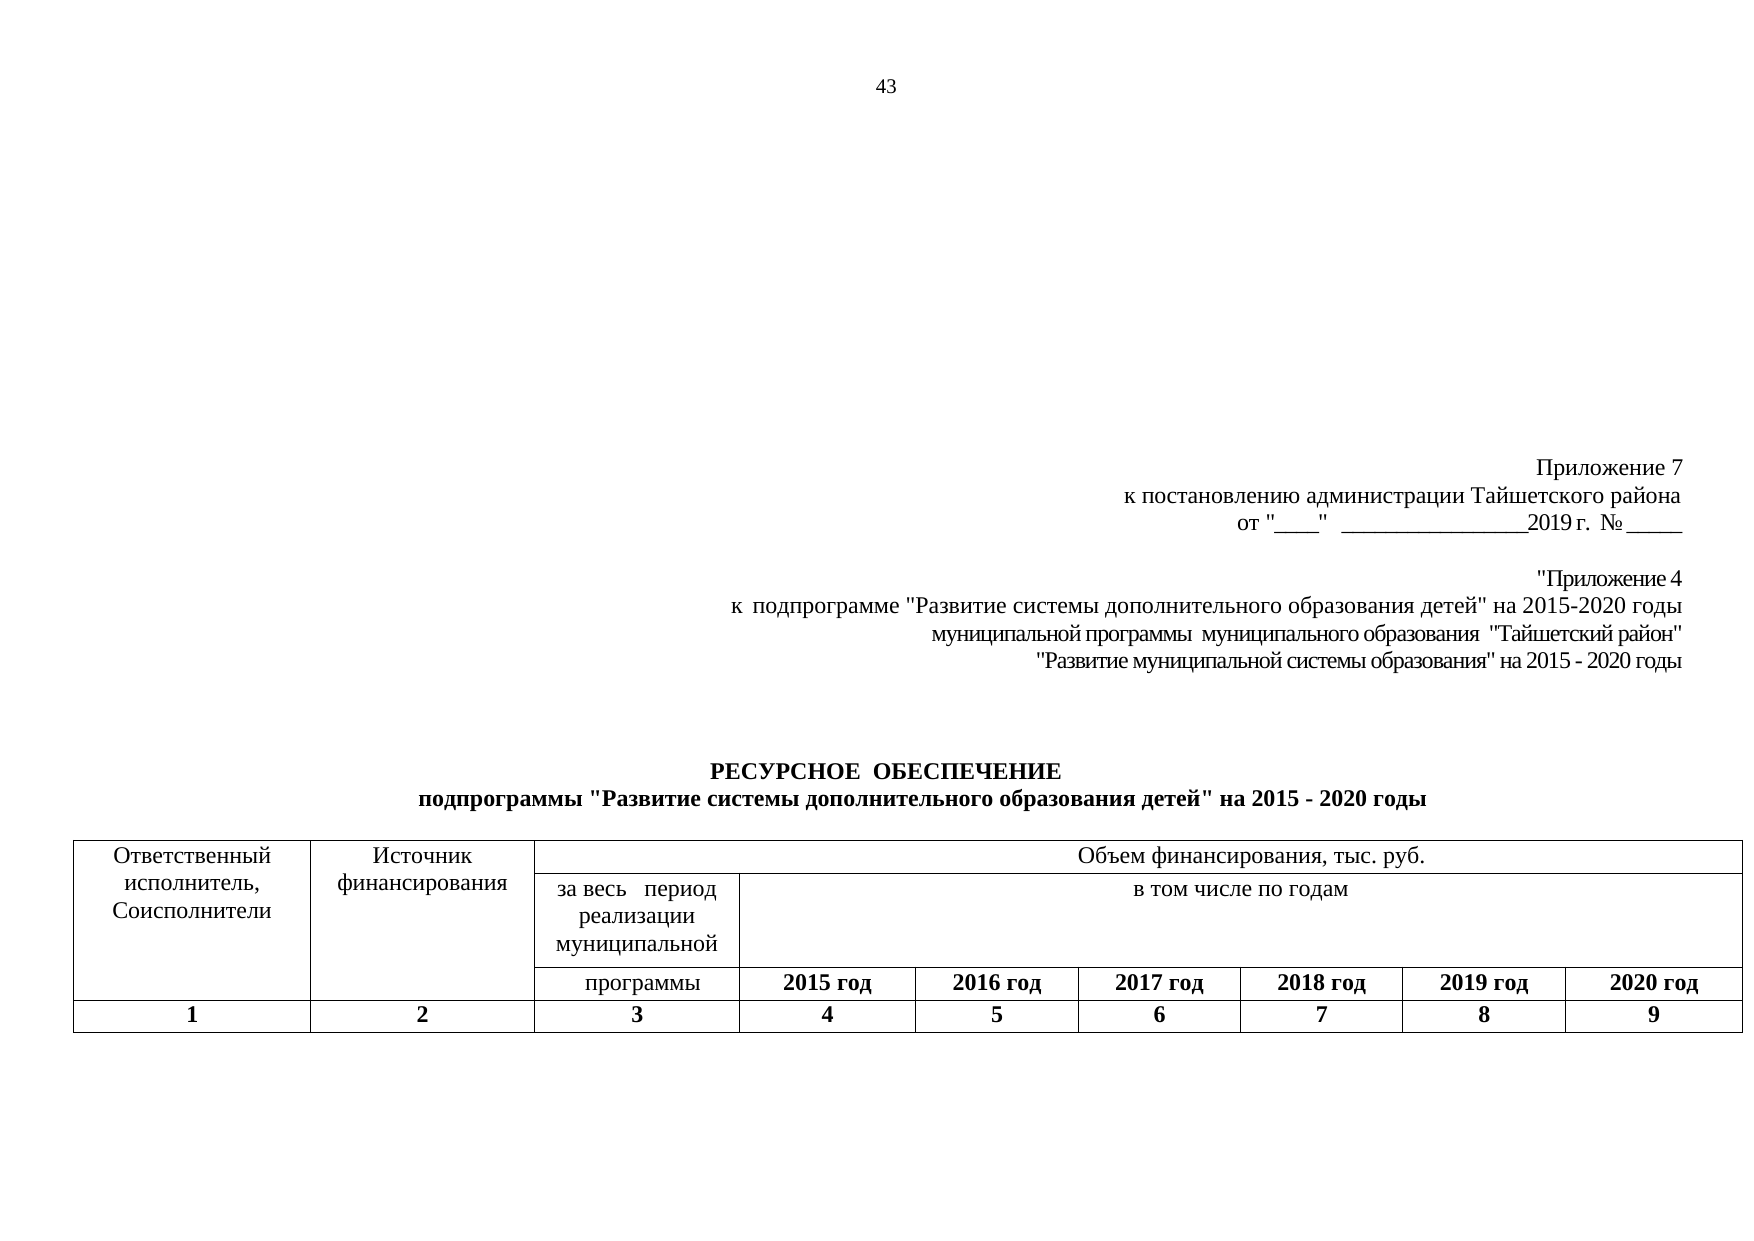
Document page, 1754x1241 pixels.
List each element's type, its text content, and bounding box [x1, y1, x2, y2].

text "Приложение 4 [89, 564, 1683, 591]
text Приложение 7 [89, 453, 1683, 481]
table_cell 2018 год [1241, 968, 1402, 999]
text подпрограммы "Развитие системы дополнительного образования детей" на 2015 - 2020 годы [89, 784, 1683, 812]
text к подпрограмме "Развитие системы дополнительного образования детей" на 2015-2020 годы [89, 591, 1683, 619]
table_cell 2016 год [916, 968, 1078, 999]
text РЕСУРСНОЕ ОБЕСПЕЧЕНИЕ [89, 757, 1683, 784]
table_cell 4 [740, 1001, 915, 1032]
table_header Источник финансирования [311, 841, 534, 999]
text "Развитие муниципальной системы образования" на 2015 - 2020 годы [89, 646, 1683, 674]
table_cell 9 [1566, 1001, 1742, 1032]
table_header Объем финансирования, тыс. руб. [535, 841, 1742, 872]
table_cell 2015 год [740, 968, 915, 999]
table_cell 6 [1079, 1001, 1240, 1032]
text муниципальной программы муниципального образования "Тайшетский район" [89, 619, 1683, 646]
table_cell 5 [916, 1001, 1078, 1032]
table_cell в том числе по годам [740, 874, 1742, 967]
table_cell 2019 год [1403, 968, 1565, 999]
table_cell 2020 год [1566, 968, 1742, 999]
table_header Ответственный исполнитель, Соисполнители [74, 841, 310, 999]
table_cell 1 [74, 1001, 310, 1032]
table_cell 8 [1403, 1001, 1565, 1032]
text к постановлению администрации Тайшетского района [89, 481, 1683, 508]
table_cell 3 [535, 1001, 739, 1032]
table_cell за весь период реализации муниципальной [535, 874, 739, 967]
table_cell программы [535, 968, 739, 999]
text от "____" _________________2019 г. № _____ [89, 508, 1683, 536]
table_cell 7 [1241, 1001, 1402, 1032]
table_cell 2 [311, 1001, 534, 1032]
table_cell 2017 год [1079, 968, 1240, 999]
